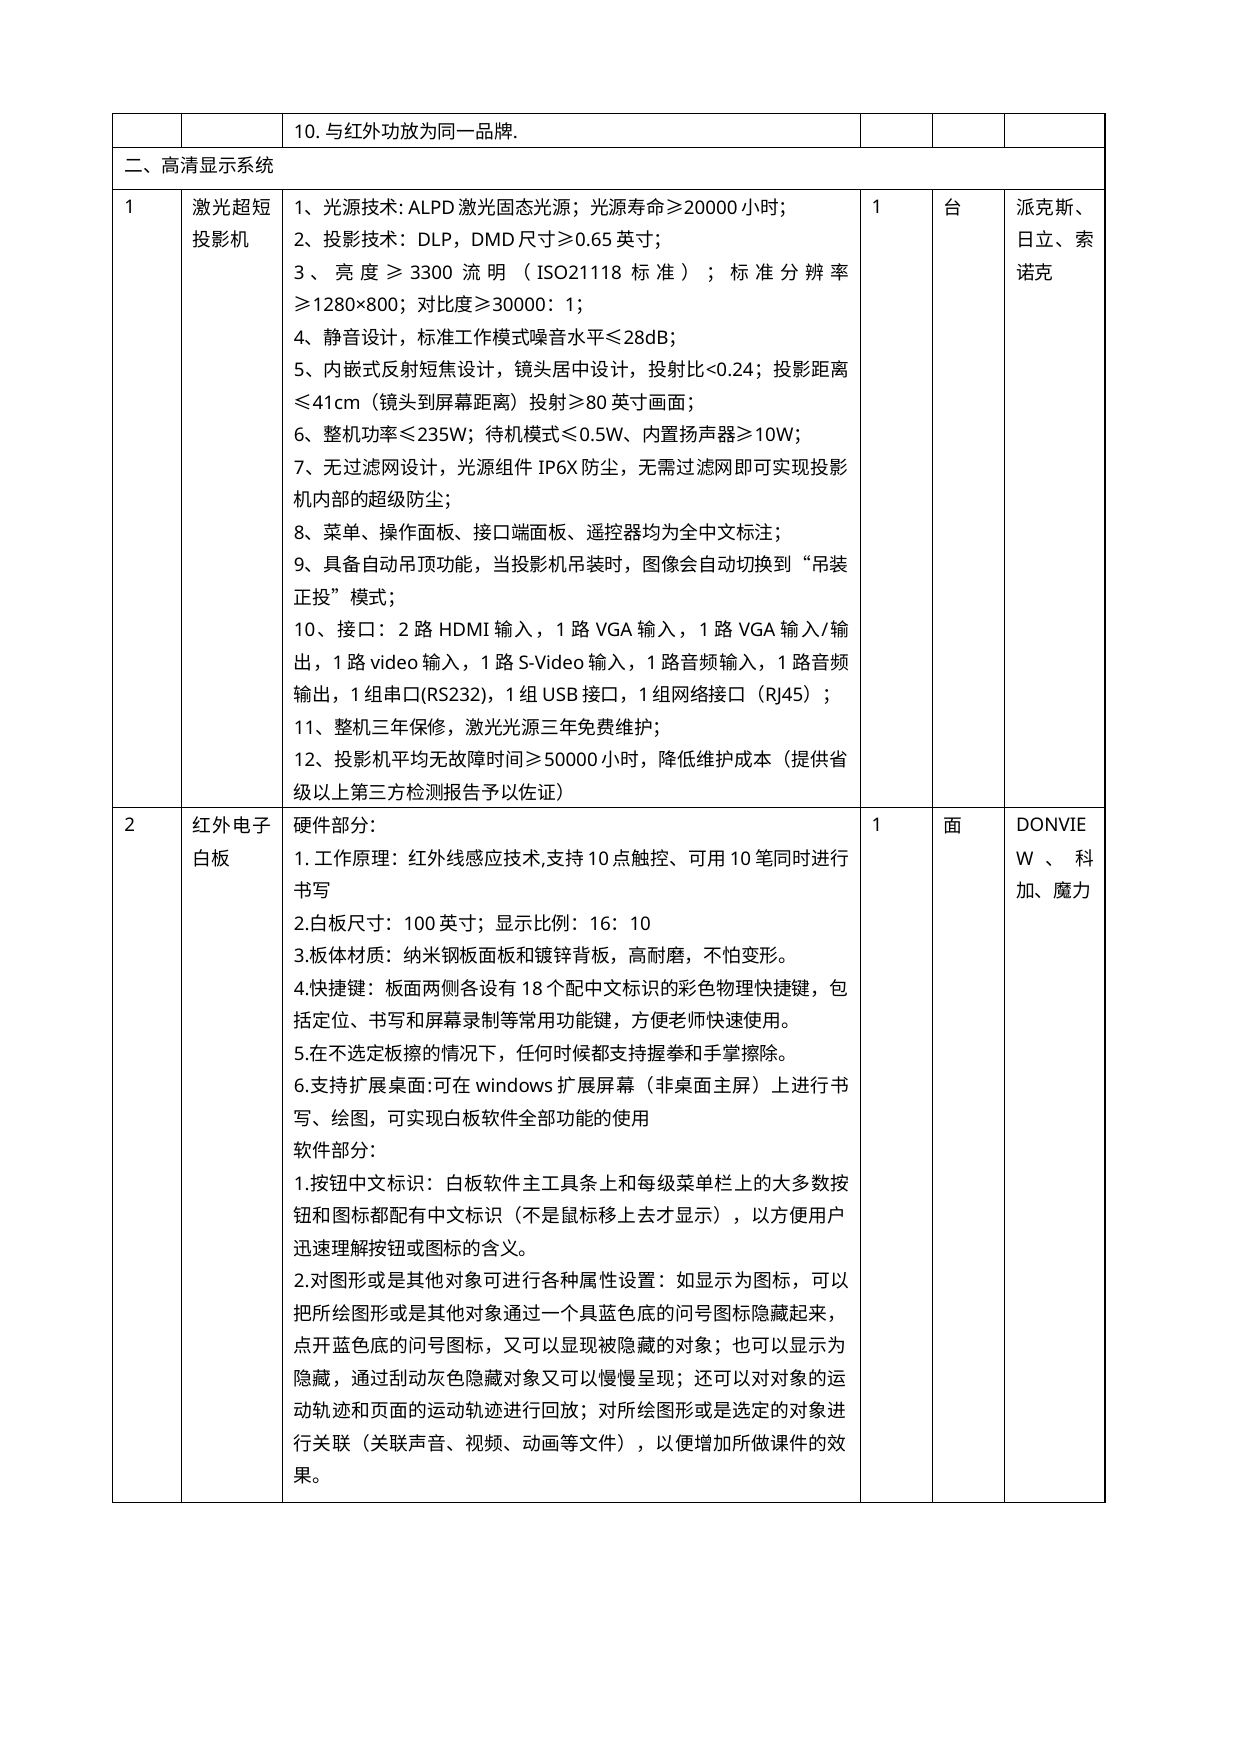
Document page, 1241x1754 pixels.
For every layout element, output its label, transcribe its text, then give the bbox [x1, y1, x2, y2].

table_cell 激光超短投影机 [182, 190, 282, 807]
table_cell 1 [861, 808, 932, 1502]
table_cell 2 [113, 808, 181, 1502]
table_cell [1005, 114, 1104, 147]
table_cell 1 [861, 190, 932, 807]
table_cell 4 [861, 114, 932, 147]
table_cell 音箱 [182, 114, 282, 147]
table_cell 1、光源技术: ALPD激光固态光源；光源寿命≥20000小时； 2、投影技术：DLP，DMD尺寸≥0.65英寸； 3、亮度≥3300流明（ISO21118标准）；标准分辨率≥1280×800；对比度≥30000：1； 4、静音设计，标准工作模式噪音水平≤28dB； 5、内嵌式反射短焦设计，镜头居中设计，投射比<0.24；投影距离≤41cm（镜头到屏幕距离）投射≥80英寸画面； 6、整机功率≤235W；待机模式≤0.5W、内置扬声器≥10W； 7、无过滤网设计，光源组件IP6X防尘，无需过滤网即可实现投影机内部的超级防尘； 8、菜单、操作面板、接口端面板、遥控器均为全中文标注； 9、具备自动吊顶功能，当投影机吊装时，图像会自动切换到“吊装正投”模式； 10、接口：2路HDMI输入，1路VGA输入，1路VGA输入/输出，1路video输入，1路S-Video输入，1路音频输入，1路音频输出，1组串口(RS232)，1组USB接口，1组网络接口（RJ45）； 11、整机三年保修，激光光源三年免费维护； 12、投影机平均无故障时间≥50000小时，降低维护成本（提供省级以上第三方检测报告予以佐证） [283, 190, 860, 807]
table_cell 台 [933, 190, 1004, 807]
table_cell DONVIEW、科加、魔力 [1005, 808, 1104, 1502]
table_cell 面 [933, 808, 1004, 1502]
table_cell 5 [113, 114, 181, 147]
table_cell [283, 808, 860, 1502]
table_cell 1 [113, 190, 181, 807]
table_cell 二、高清显示系统 [113, 148, 1104, 189]
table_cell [283, 114, 860, 147]
table_cell 红外电子白板 [182, 808, 282, 1502]
table_cell 个 [933, 114, 1004, 147]
table_cell 派克斯、日立、索诺克 [1005, 190, 1104, 807]
